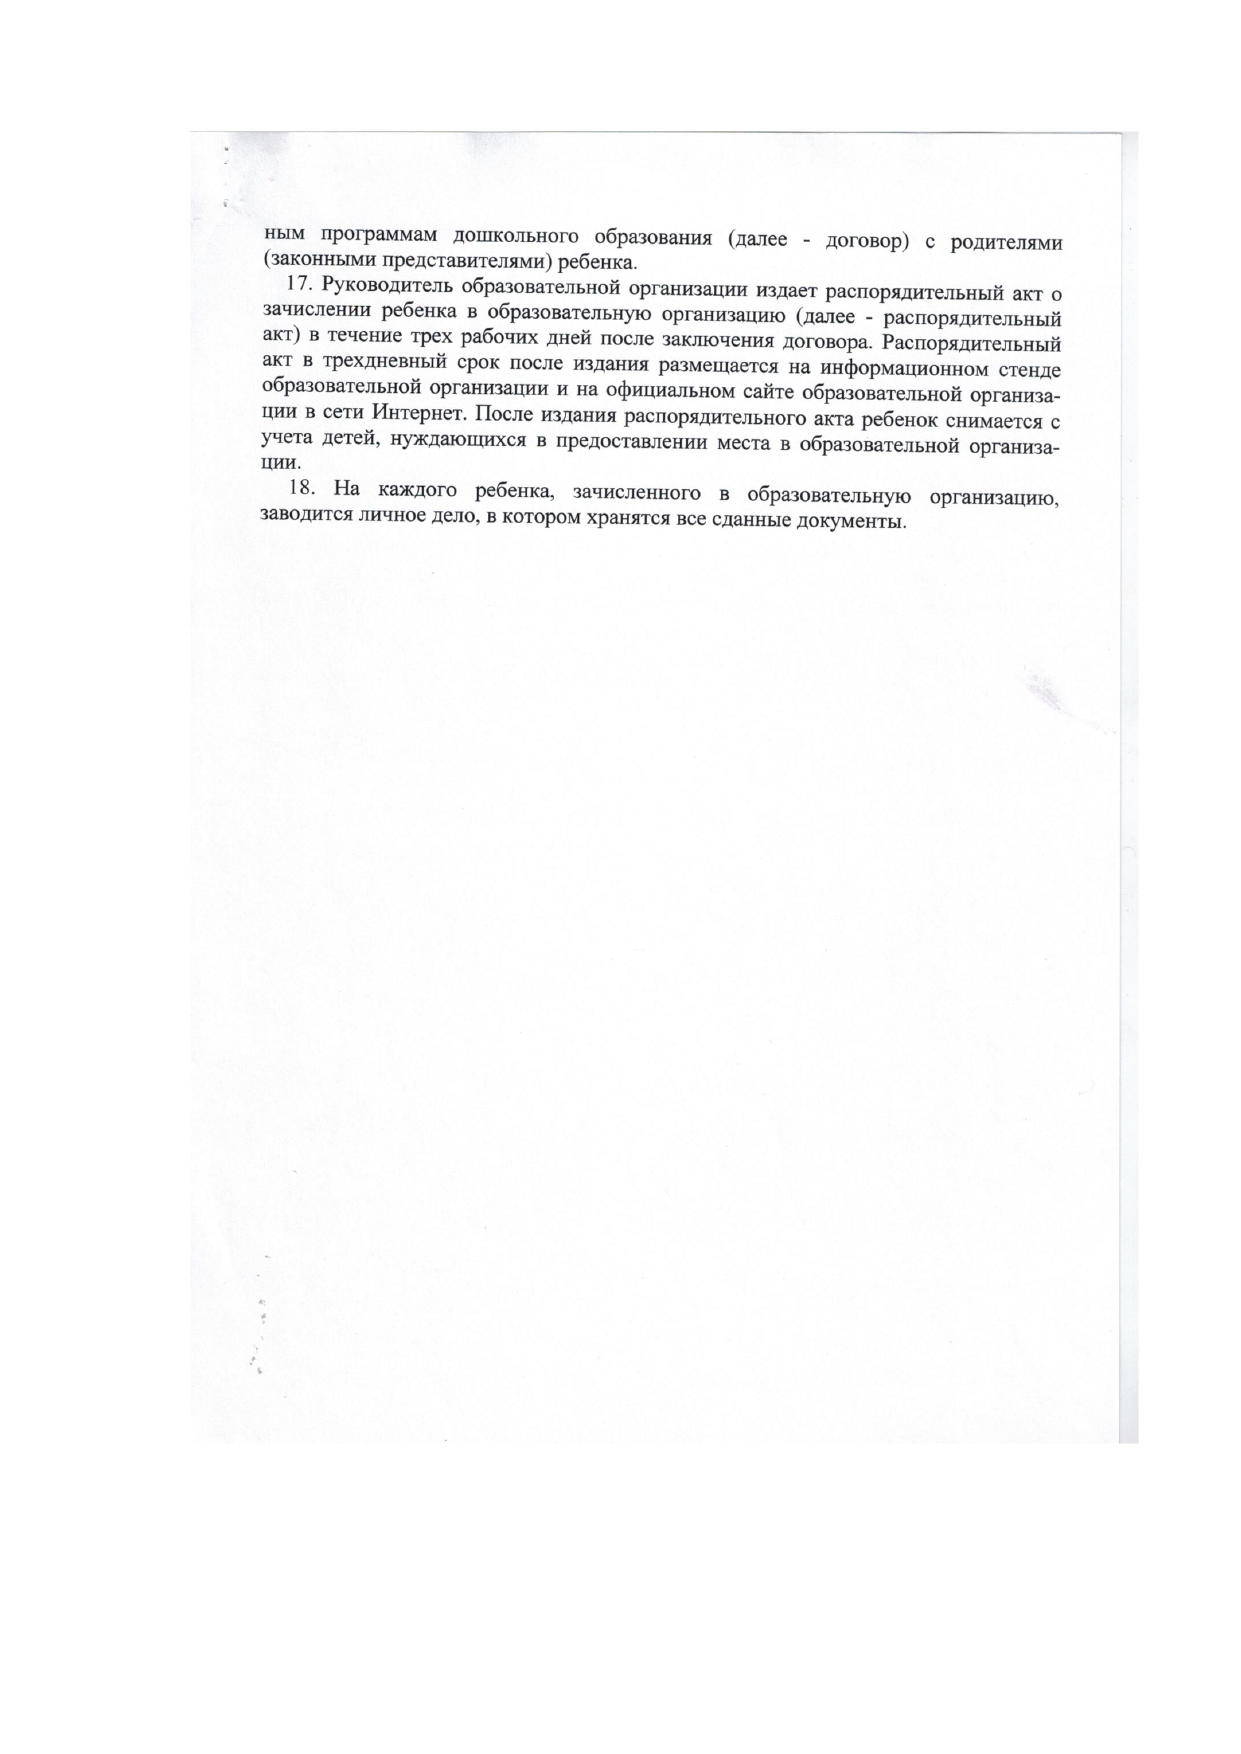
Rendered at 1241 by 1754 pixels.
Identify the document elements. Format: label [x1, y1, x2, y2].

picture [177, 118, 1152, 1458]
